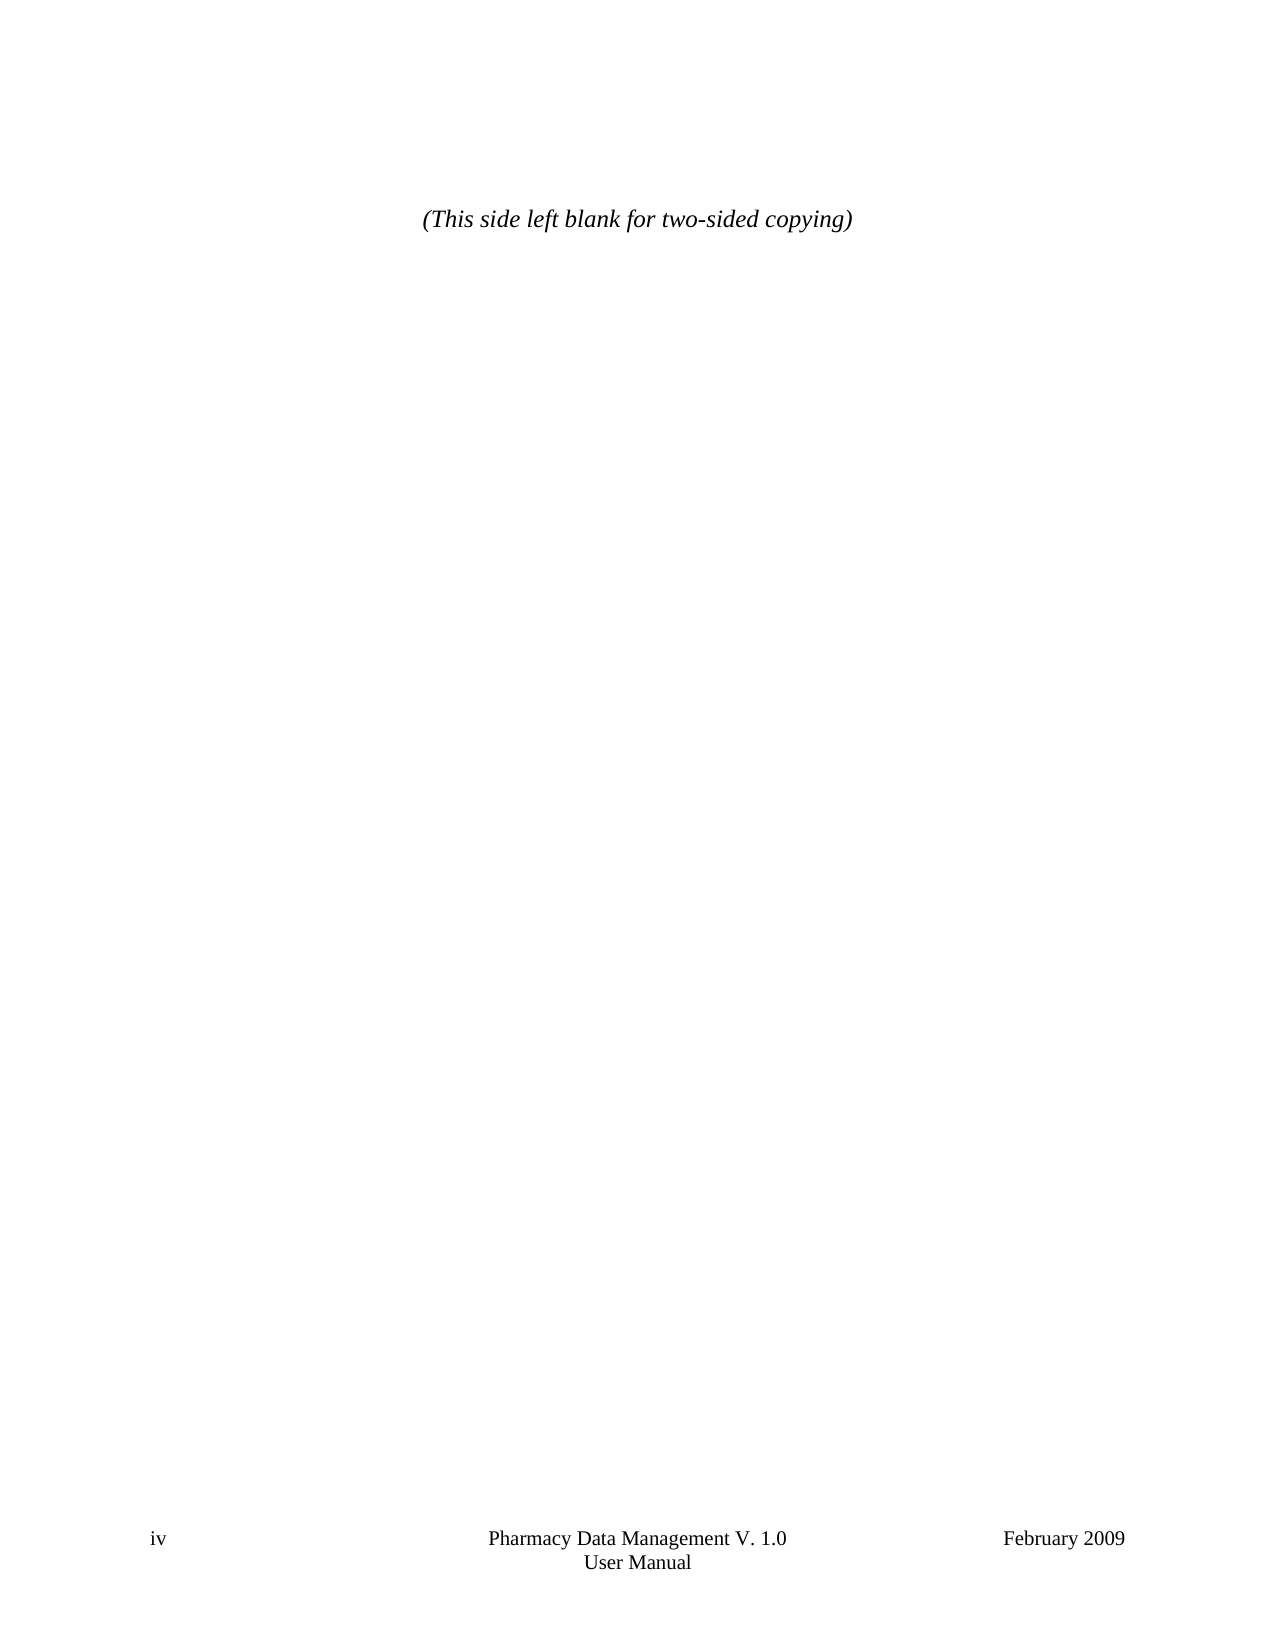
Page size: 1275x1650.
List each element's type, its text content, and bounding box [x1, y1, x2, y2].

subtitle (This side left blank for two-sided copying) [422, 204, 1212, 233]
